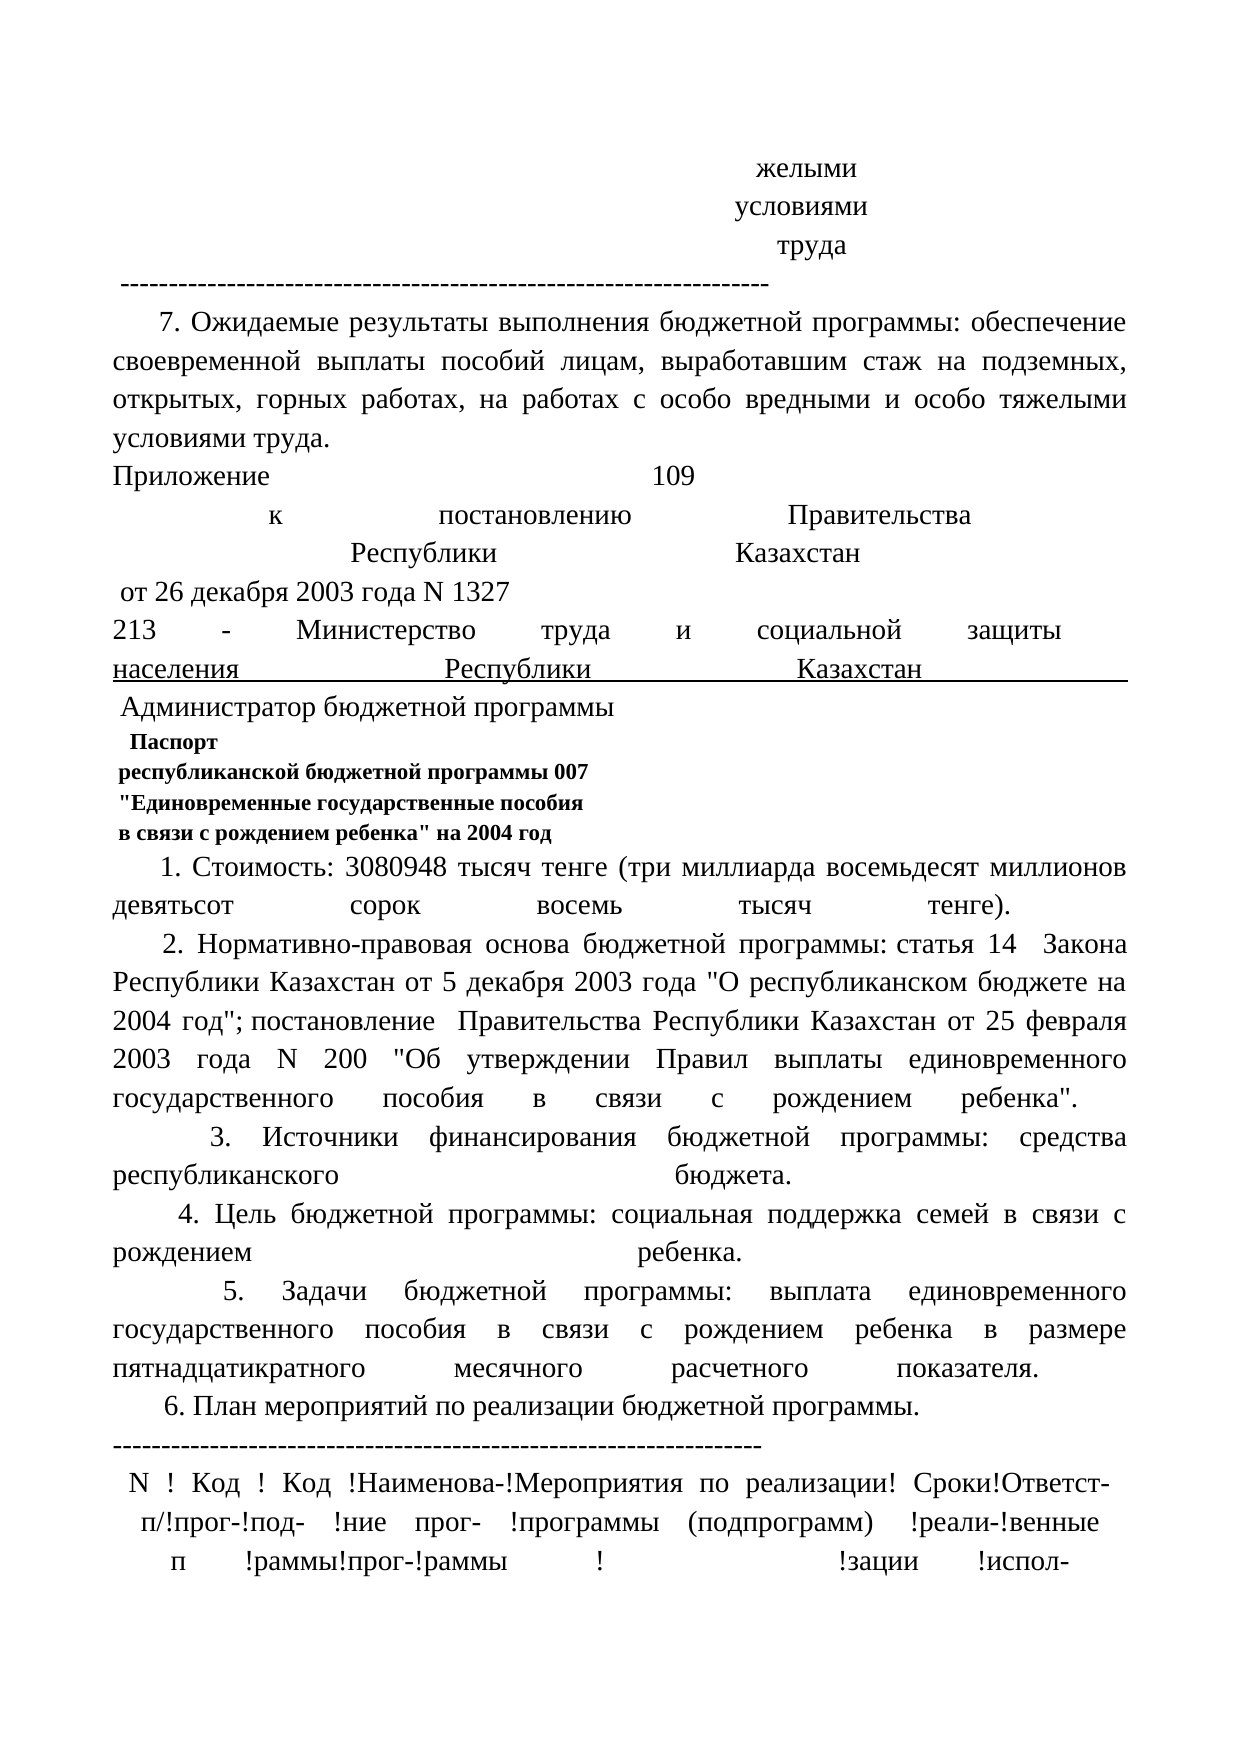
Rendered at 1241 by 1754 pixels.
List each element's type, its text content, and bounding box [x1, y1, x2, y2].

text Приложение 109 к постановлению Правительства Республики Казахстан от 26 декабря 2003 года N 1327 [112, 458, 1128, 607]
text 7. Ожидаемые результаты выполнения бюджетной программы: обеспечение своевременной выплаты пособий лицам, выработавшим стаж на подземных, открытых, горных работах, на работах с особо вредными и особо тяжелыми условиями труда. [112, 304, 1128, 453]
text 1. Стоимость: 3080948 тысяч тенге (три миллиарда восемьдесят миллионов девятьсот сорок восемь тысяч тенге). 2. Нормативно-правовая основа бюджетной программы: статья 14 Закона Республики Казахстан от 5 декабря 2003 года "О республиканском бюджете на 2004 год"; постановление Правительства Республики Казахстан от 25 февраля 2003 года N 200 "Об утверждении Правил выплаты единовременного государственного пособия в связи с рождением ребенка". 3. Источники финансирования бюджетной программы: средства республиканского бюджета. 4. Цель бюджетной программы: социальная поддержка семей в связи с рождением ребенка. 5. Задачи бюджетной программы: выплата единовременного государственного пособия в связи с рождением ребенка в размере пятнадцатикратного месячного расчетного показателя. 6. План мероприятий по реализации бюджетной программы. [112, 849, 1128, 1422]
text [112, 1427, 1128, 1576]
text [112, 150, 1128, 299]
text 213 - Министерство труда и социальной защиты населения Республики Казахстан Администратор бюджетной программы [112, 681, 1128, 723]
text 213 - Министерство труда и социальной защиты населения Республики Казахстан Администратор бюджетной программы [112, 612, 1128, 680]
text Паспорт республиканской бюджетной программы 007 "Единовременные государственные пособия в связи с рождением ребенка" на 2004 год [112, 728, 1128, 845]
